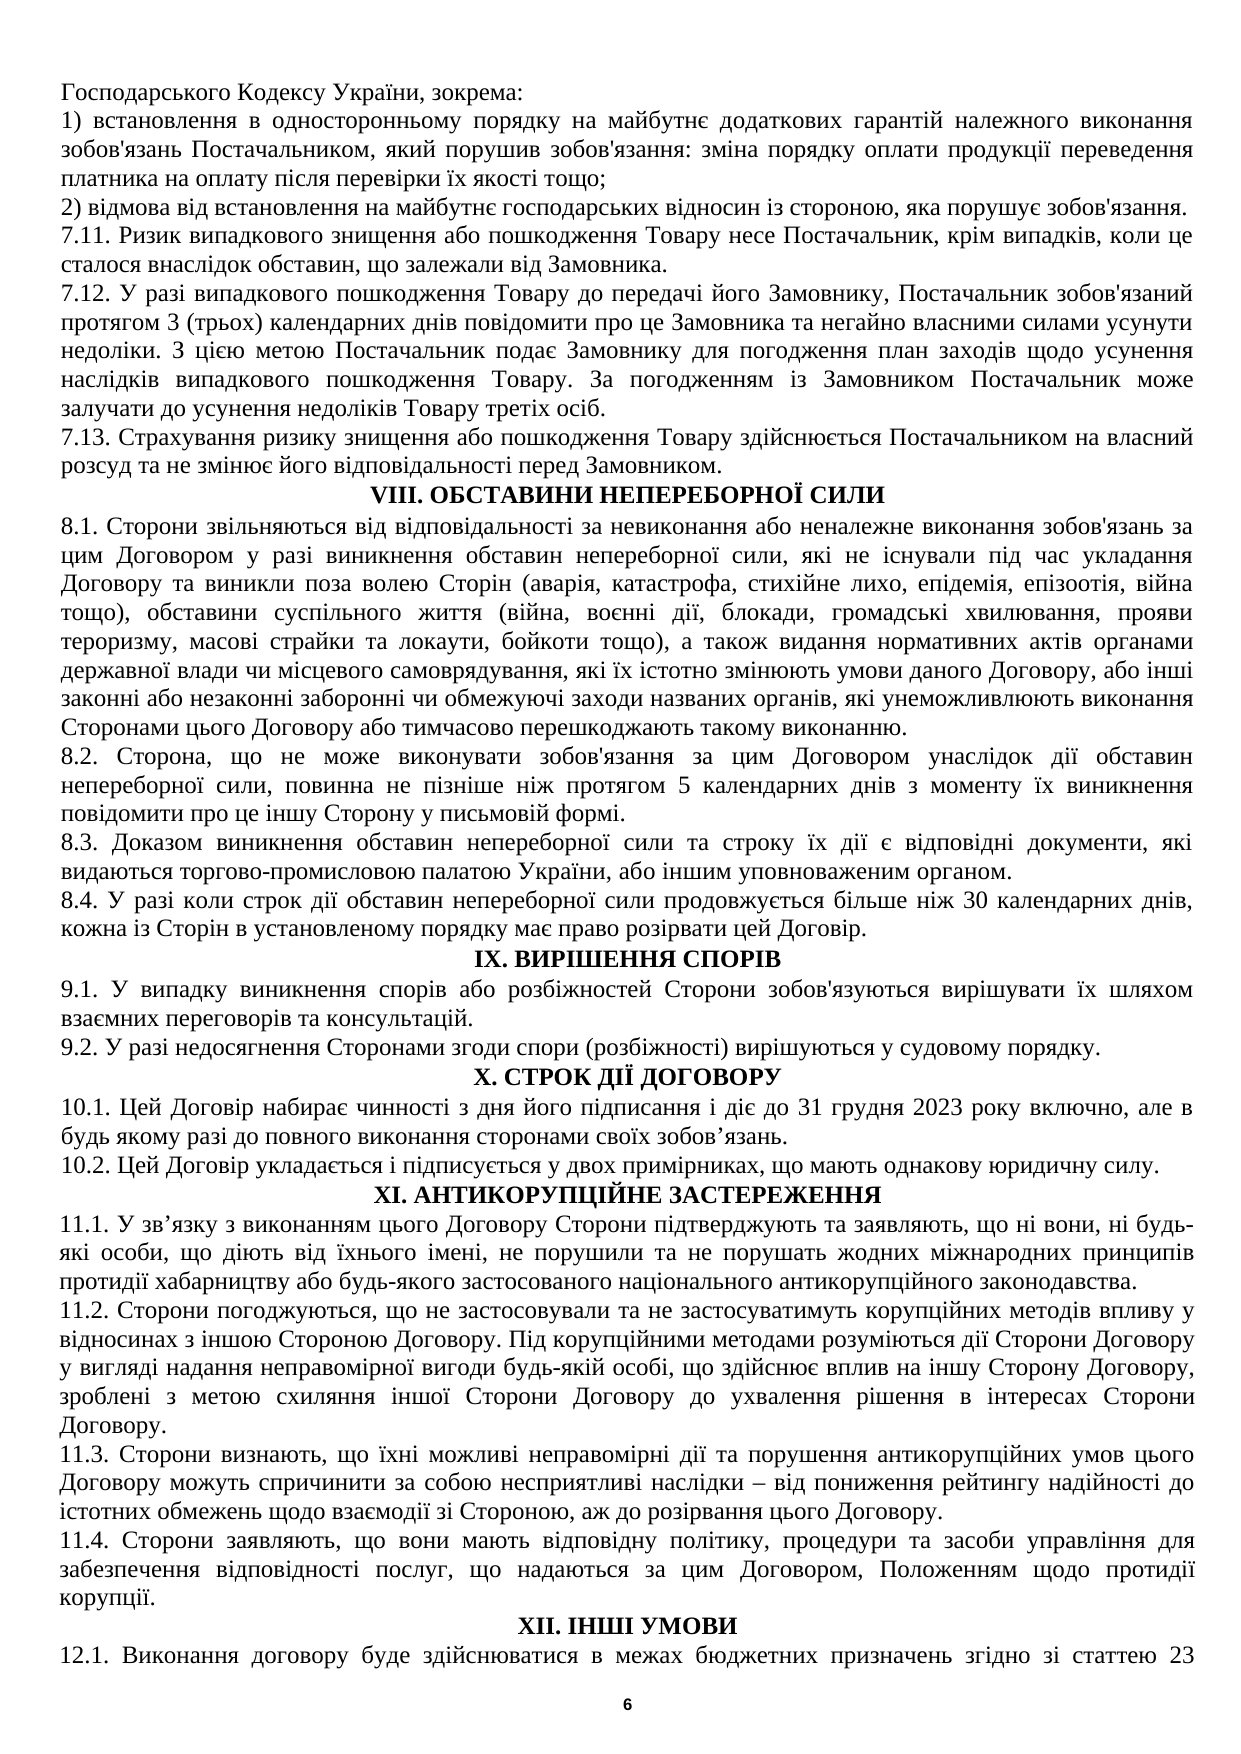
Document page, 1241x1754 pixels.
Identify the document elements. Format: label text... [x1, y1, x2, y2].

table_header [59, 75, 1196, 481]
text ХІІ. ІНШІ УМОВИ [59, 1611, 1196, 1640]
text 11.1. У зв’язку з виконанням цього Договору Сторони підтверджують та заявляють, що ні вони, ні будь-які особи, що діють від їхнього імені, не порушили та не порушать жодних міжнародних принципів протидії хабарництву або будь-якого застосованого національного антикорупційного законодавства. [59, 1209, 1196, 1295]
text ХІ. АНТИКОРУПЦІЙНЕ ЗАСТЕРЕЖЕННЯ [59, 1180, 1196, 1209]
text 11.2. Сторони погоджуються, що не застосовували та не застосуватимуть корупційних методів впливу у відносинах з іншою Стороною Договору. Під корупційними методами розуміються дії Сторони Договору у вигляді надання неправомірної вигоди будь-якій особі, що здійснює вплив на іншу Сторону Договору, зроблені з метою схиляння іншої Сторони Договору до ухвалення рішення в інтересах Сторони Договору. [59, 1295, 1196, 1439]
table_header 8.1. Сторони звільняються від відповідальності за невиконання або неналежне виконання зобов'язань за цим Договором у разі виникнення обставин непереборної сили, які не існували під час укладання Договору та виникли поза волею Сторін (аварія, катастрофа, стихійне лихо, епідемія, епізоотія, війна тощо), обставини суспільного життя (війна, воєнні дії, блокади, громадські хвилювання, прояви тероризму, масові страйки та локаути, бойкоти тощо), а також видання нормативних актів органами державної влади чи місцевого самоврядування, які їх істотно змінюють умови даного Договору, або інші законні або незаконні заборонні чи обмежуючі заходи названих органів, які унеможливлюють виконання Сторонами цього Договору або тимчасово перешкоджають такому виконанню. 8.2. Сторона, що не може виконувати зобов'язання за цим Договором унаслідок дії обставин непереборної сили, повинна не пізніше ніж протягом 5 календарних днів з моменту їх виникнення повідомити про це іншу Сторону у письмовій формі. 8.3. Доказом виникнення обставин непереборної сили та строку їх дії є відповідні документи, які видаються торгово-промисловою палатою України, або іншим уповноваженим органом. 8.4. У разі коли строк дії обставин непереборної сили продовжується більше ніж 30 календарних днів, кожна із Сторін в установленому порядку має право розірвати цей Договір. [59, 509, 1196, 944]
text VIII. ОБСТАВИНИ НЕПЕРЕБОРНОЇ СИЛИ [59, 481, 1196, 509]
text 11.3. Сторони визнають, що їхні можливі неправомірні дії та порушення антикорупційних умов цього Договору можуть спричинити за собою несприятливі наслідки – від пониження рейтингу надійності до істотних обмежень щодо взаємодії зі Стороною, аж до розірвання цього Договору. [59, 1439, 1196, 1525]
text IX. ВИРІШЕННЯ СПОРІВ [59, 944, 1196, 972]
text 11.4. Сторони заявляють, що вони мають відповідну політику, процедури та засоби управління для забезпечення відповідності послуг, що надаються за цим Договором, Положенням щодо протидії корупції. [59, 1525, 1196, 1611]
text X. СТРОК ДІЇ ДОГОВОРУ [59, 1062, 1196, 1091]
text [59, 1640, 1196, 1669]
table_header 9.1. У випадку виникнення спорів або розбіжностей Сторони зобов'язуються вирішувати їх шляхом взаємних переговорів та консультацій. 9.2. У разі недосягнення Сторонами згоди спори (розбіжності) вирішуються у судовому порядку. [59, 973, 1196, 1062]
table_header 10.1. Цей Договір набирає чинності з дня його підписання і діє до 31 грудня 2023 року включно, але в будь якому разі до повного виконання сторонами своїх зобов’язань. 10.2. Цей Договір укладається і підписується у двох примірниках, що мають однакову юридичну силу. [59, 1091, 1196, 1180]
